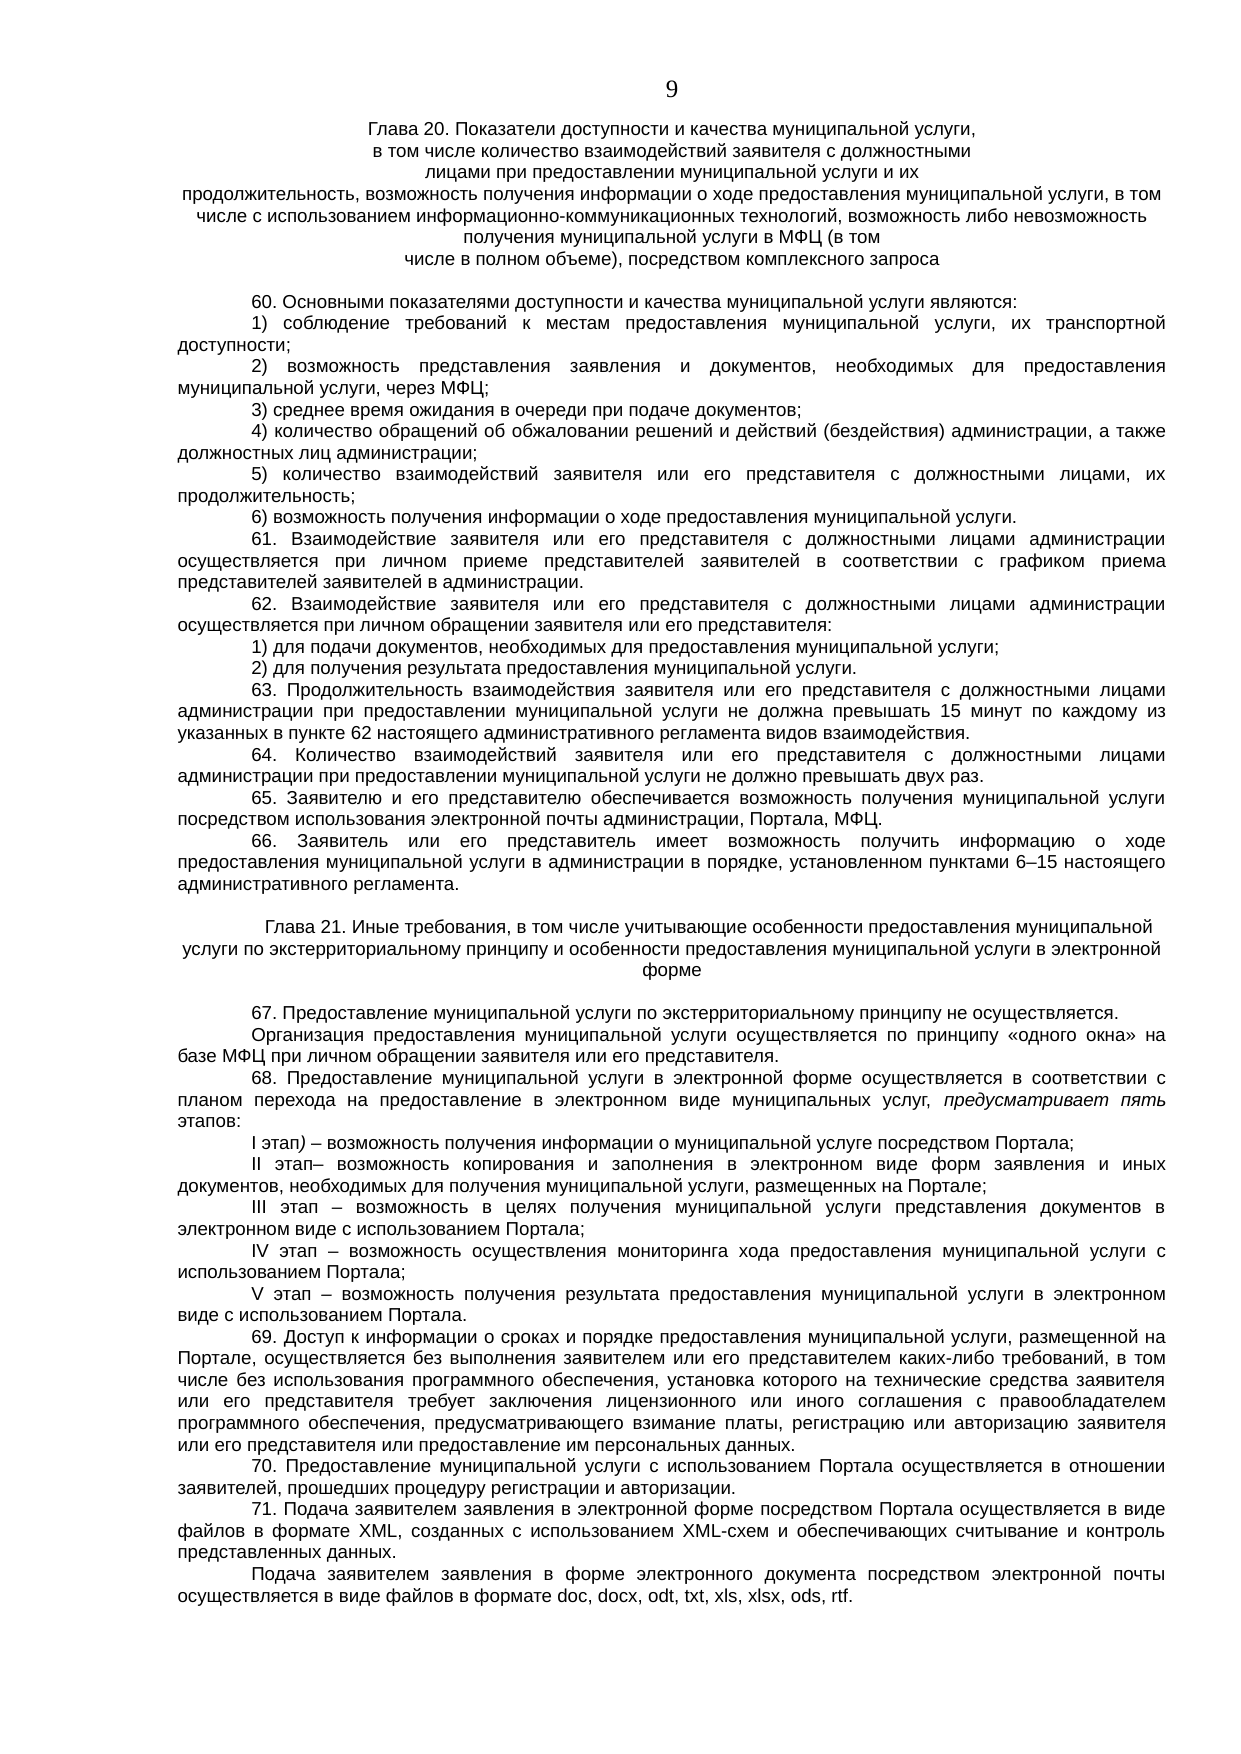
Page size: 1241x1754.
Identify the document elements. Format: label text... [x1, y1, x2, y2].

text Подача заявителем заявления в форме электронного документа посредством электронной почты осуществляется в виде файлов в формате doc, docx, odt, txt, xls, xlsx, ods, rtf. [177, 1563, 1166, 1606]
text I этап) – возможность получения информации о муниципальной услуге посредством Портала; [177, 1132, 1166, 1153]
text Глава 20. Показатели доступности и качества муниципальной услуги, [177, 118, 1166, 140]
text 71. Подача заявителем заявления в электронной форме посредством Портала осуществляется в виде файлов в формате XML, созданных с использованием XML-схем и обеспечивающих считывание и контроль представленных данных. [177, 1498, 1166, 1563]
text 1) соблюдение требований к местам предоставления муниципальной услуги, их транспортной доступности; [177, 312, 1166, 355]
text продолжительность, возможность получения информации о ходе предоставления муниципальной услуги, в том числе с использованием информационно-коммуникационных технологий, возможность либо невозможность получения муниципальной услуги в МФЦ (в том [177, 183, 1166, 247]
text лицами при предоставлении муниципальной услуги и их [177, 161, 1166, 183]
text IV этап – возможность осуществления мониторинга хода предоставления муниципальной услуги с использованием Портала; [177, 1239, 1166, 1282]
text 2) возможность представления заявления и документов, необходимых для предоставления муниципальной услуги, через МФЦ; [177, 355, 1166, 398]
text Глава 21. Иные требования, в том числе учитывающие особенности предоставления муниципальной услуги по экстерриториальному принципу и особенности предоставления муниципальной услуги в электронной форме [177, 916, 1166, 981]
text в том числе количество взаимодействий заявителя с должностными [177, 140, 1166, 161]
text 62. Взаимодействие заявителя или его представителя с должностными лицами администрации осуществляется при личном обращении заявителя или его представителя: [177, 592, 1166, 636]
text числе в полном объеме), посредством комплексного запроса [177, 247, 1166, 269]
text 4) количество обращений об обжаловании решений и действий (бездействия) администрации, а также должностных лиц администрации; [177, 420, 1166, 463]
text 67. Предоставление муниципальной услуги по экстерриториальному принципу не осуществляется. [177, 1002, 1166, 1024]
text 6) возможность получения информации о ходе предоставления муниципальной услуги. [177, 506, 1166, 528]
text II этап– возможность копирования и заполнения в электронном виде форм заявления и иных документов, необходимых для получения муниципальной услуги, размещенных на Портале; [177, 1153, 1166, 1196]
text V этап – возможность получения результата предоставления муниципальной услуги в электронном виде с использованием Портала. [177, 1282, 1166, 1326]
text 70. Предоставление муниципальной услуги с использованием Портала осуществляется в отношении заявителей, прошедших процедуру регистрации и авторизации. [177, 1455, 1166, 1498]
text 1) для подачи документов, необходимых для предоставления муниципальной услуги; [177, 636, 1166, 657]
text 61. Взаимодействие заявителя или его представителя с должностными лицами администрации осуществляется при личном приеме представителей заявителей в соответствии с графиком приема представителей заявителей в администрации. [177, 528, 1166, 592]
text III этап – возможность в целях получения муниципальной услуги представления документов в электронном виде с использованием Портала; [177, 1196, 1166, 1239]
text 65. Заявителю и его представителю обеспечивается возможность получения муниципальной услуги посредством использования электронной почты администрации, Портала, МФЦ. [177, 787, 1166, 830]
text 3) среднее время ожидания в очереди при подаче документов; [177, 398, 1166, 420]
text 68. Предоставление муниципальной услуги в электронной форме осуществляется в соответствии с планом перехода на предоставление в электронном виде муниципальных услуг, предусматривает пять этапов: [177, 1067, 1166, 1132]
text 63. Продолжительность взаимодействия заявителя или его представителя с должностными лицами администрации при предоставлении муниципальной услуги не должна превышать 15 минут по каждому из указанных в пункте 62 настоящего административного регламента видов взаимодействия. [177, 679, 1166, 743]
text 5) количество взаимодействий заявителя или его представителя с должностными лицами, их продолжительность; [177, 463, 1166, 506]
text 64. Количество взаимодействий заявителя или его представителя с должностными лицами администрации при предоставлении муниципальной услуги не должно превышать двух раз. [177, 743, 1166, 787]
text Организация предоставления муниципальной услуги осуществляется по принципу «одного окна» на базе МФЦ при личном обращении заявителя или его представителя. [177, 1024, 1166, 1067]
text 60. Основными показателями доступности и качества муниципальной услуги являются: [177, 291, 1166, 312]
text 69. Доступ к информации о сроках и порядке предоставления муниципальной услуги, размещенной на Портале, осуществляется без выполнения заявителем или его представителем каких-либо требований, в том числе без использования программного обеспечения, установка которого на технические средства заявителя или его представителя требует заключения лицензионного или иного соглашения с правообладателем программного обеспечения, предусматривающего взимание платы, регистрацию или авторизацию заявителя или его представителя или предоставление им персональных данных. [177, 1326, 1166, 1455]
text 66. Заявитель или его представитель имеет возможность получить информацию о ходе предоставления муниципальной услуги в администрации в порядке, установленном пунктами 6–15 настоящего административного регламента. [177, 830, 1166, 894]
text 2) для получения результата предоставления муниципальной услуги. [177, 657, 1166, 679]
